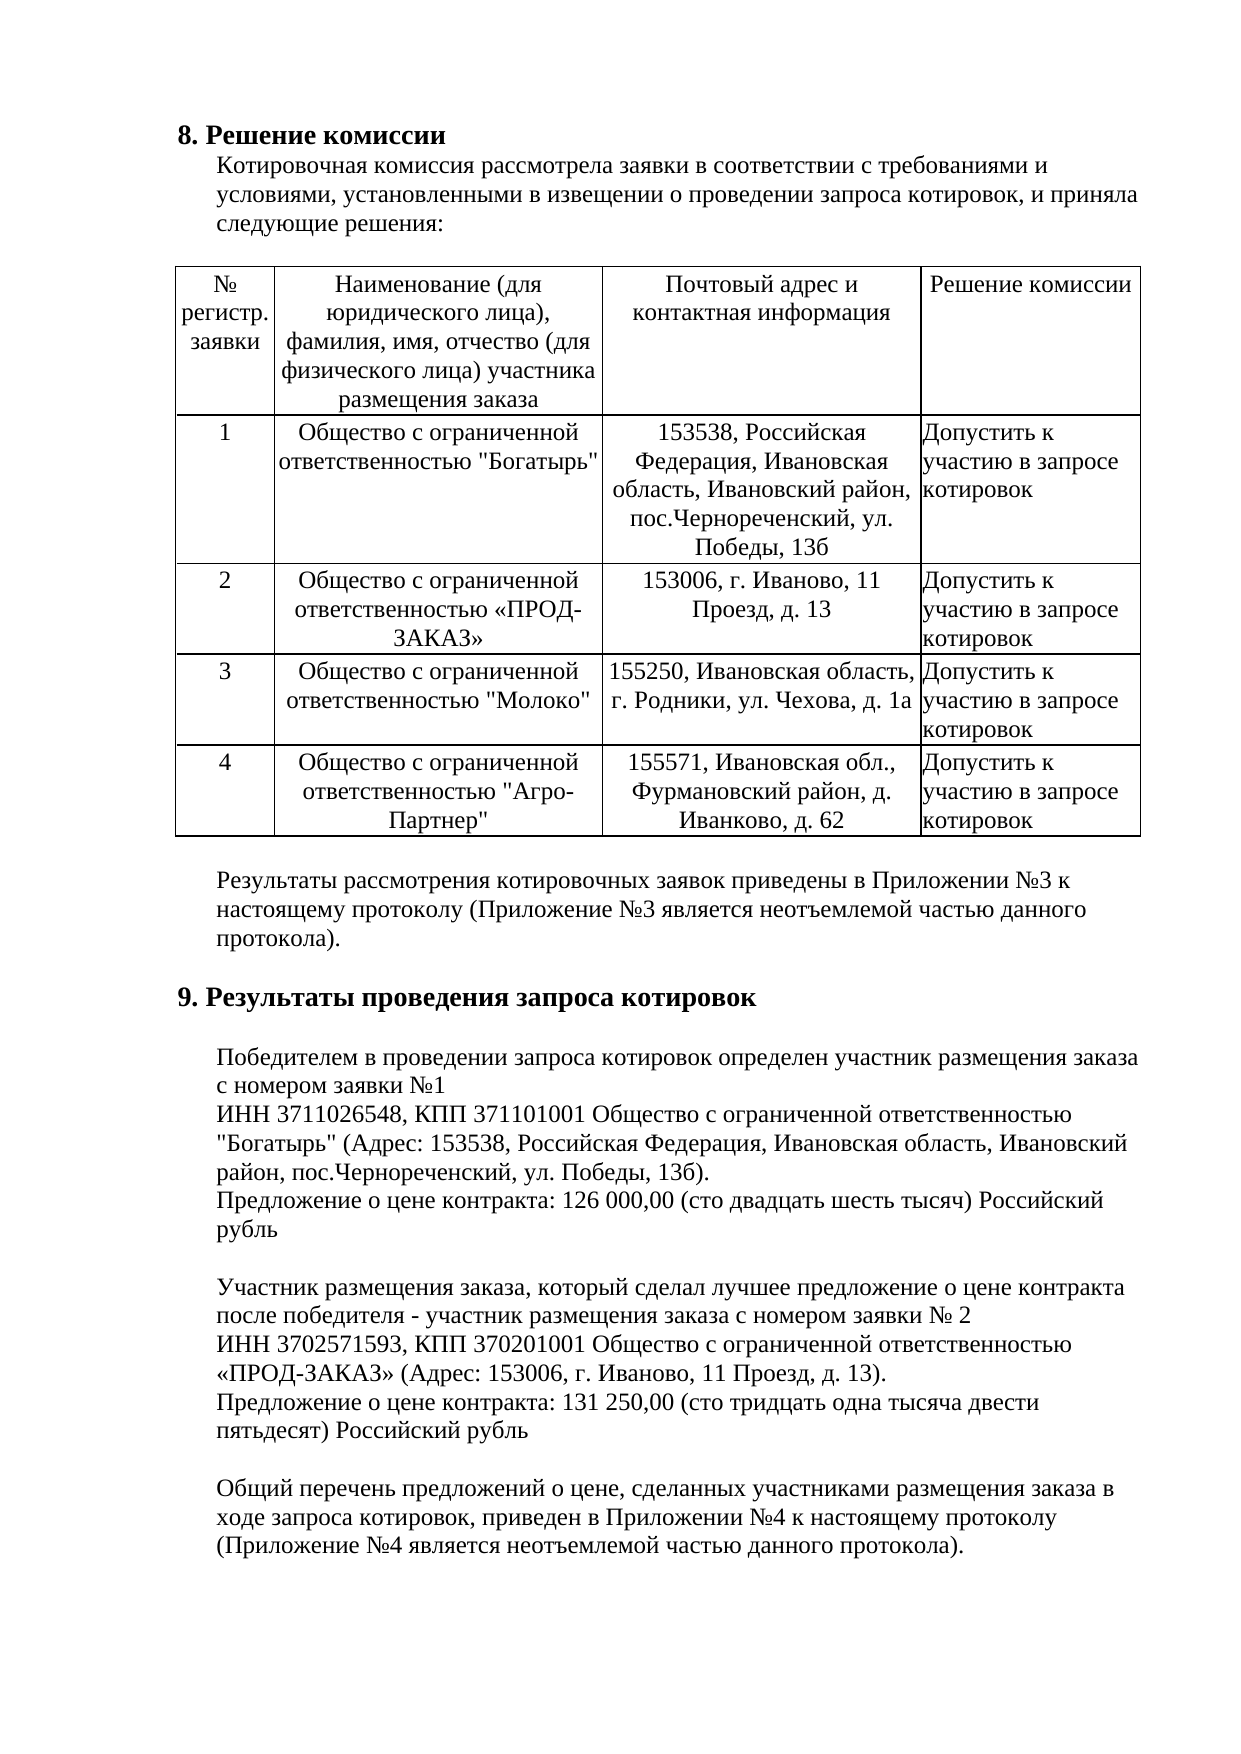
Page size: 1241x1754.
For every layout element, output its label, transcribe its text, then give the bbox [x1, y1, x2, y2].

table_cell Общество с ограниченной ответственностью "Богатырь" [275, 416, 602, 562]
text Победителем в проведении запроса котировок определен участник размещения заказа с номером заявки №1 ИНН 3711026548, КПП 371101001 Общество с ограниченной ответственностью "Богатырь" (Адрес: 153538, Российская Федерация, Ивановская область, Ивановский район, пос.Чернореченский, ул. Победы, 13б). Предложение о цене контракта: 126 000,00 (сто двадцать шесть тысяч) Российский рубль Участник размещения заказа, который сделал лучшее предложение о цене контракта после победителя - участник размещения заказа с номером заявки № 2 ИНН 3702571593, КПП 370201001 Общество с ограниченной ответственностью «ПРОД-ЗАКАЗ» (Адрес: 153006, г. Иваново, 11 Проезд, д. 13). Предложение о цене контракта: 131 250,00 (сто тридцать одна тысяча двести пятьдесят) Российский рубль Общий перечень предложений о цене, сделанных участниками размещения заказа в ходе запроса котировок, приведен в Приложении №4 к настоящему протоколу (Приложение №4 является неотъемлемой частью данного протокола). [216, 1013, 1152, 1559]
table_cell 4 [176, 745, 274, 835]
table_cell Общество с ограниченной ответственностью «ПРОД-ЗАКАЗ» [275, 564, 602, 653]
table_cell 155250, Ивановская область, г. Родники, ул. Чехова, д. 1а [603, 655, 920, 744]
table_cell 153006, г. Иваново, 11 Проезд, д. 13 [603, 564, 920, 653]
table_cell Допустить к участию в запросе котировок [922, 655, 1140, 744]
text 8. Решение комиссии [177, 118, 1152, 151]
table_cell Общество с ограниченной ответственностью "Молоко" [275, 655, 602, 744]
table_header Решение комиссии [922, 267, 1140, 414]
table_cell 2 [176, 564, 274, 653]
table_header Наименование (для юридического лица), фамилия, имя, отчество (для физического лица) участника размещения заказа [275, 267, 602, 414]
table_cell 3 [176, 654, 274, 744]
table_cell 153538, Российская Федерация, Ивановская область, Ивановский район, пос.Чернореченский, ул. Победы, 13б [603, 416, 920, 562]
text Котировочная комиссия рассмотрела заявки в соответствии с требованиями и условиями, установленными в извещении о проведении запроса котировок, и приняла следующие решения: [216, 151, 1152, 237]
table_header № регистр. заявки [176, 267, 274, 414]
table_header Почтовый адрес и контактная информация [603, 267, 920, 414]
table_cell Допустить к участию в запросе котировок [922, 416, 1140, 562]
table_cell 155571, Ивановская обл., Фурмановский район, д. Иванково, д. 62 [603, 746, 920, 835]
text Результаты рассмотрения котировочных заявок приведены в Приложении №3 к настоящему протоколу (Приложение №3 является неотъемлемой частью данного протокола). [216, 866, 1152, 952]
table_cell Допустить к участию в запросе котировок [922, 564, 1140, 653]
text 9. Результаты проведения запроса котировок [177, 981, 1152, 1013]
table_cell 1 [176, 415, 274, 562]
table_cell Общество с ограниченной ответственностью "Агро-Партнер" [275, 746, 602, 835]
table_cell Допустить к участию в запросе котировок [922, 746, 1140, 835]
